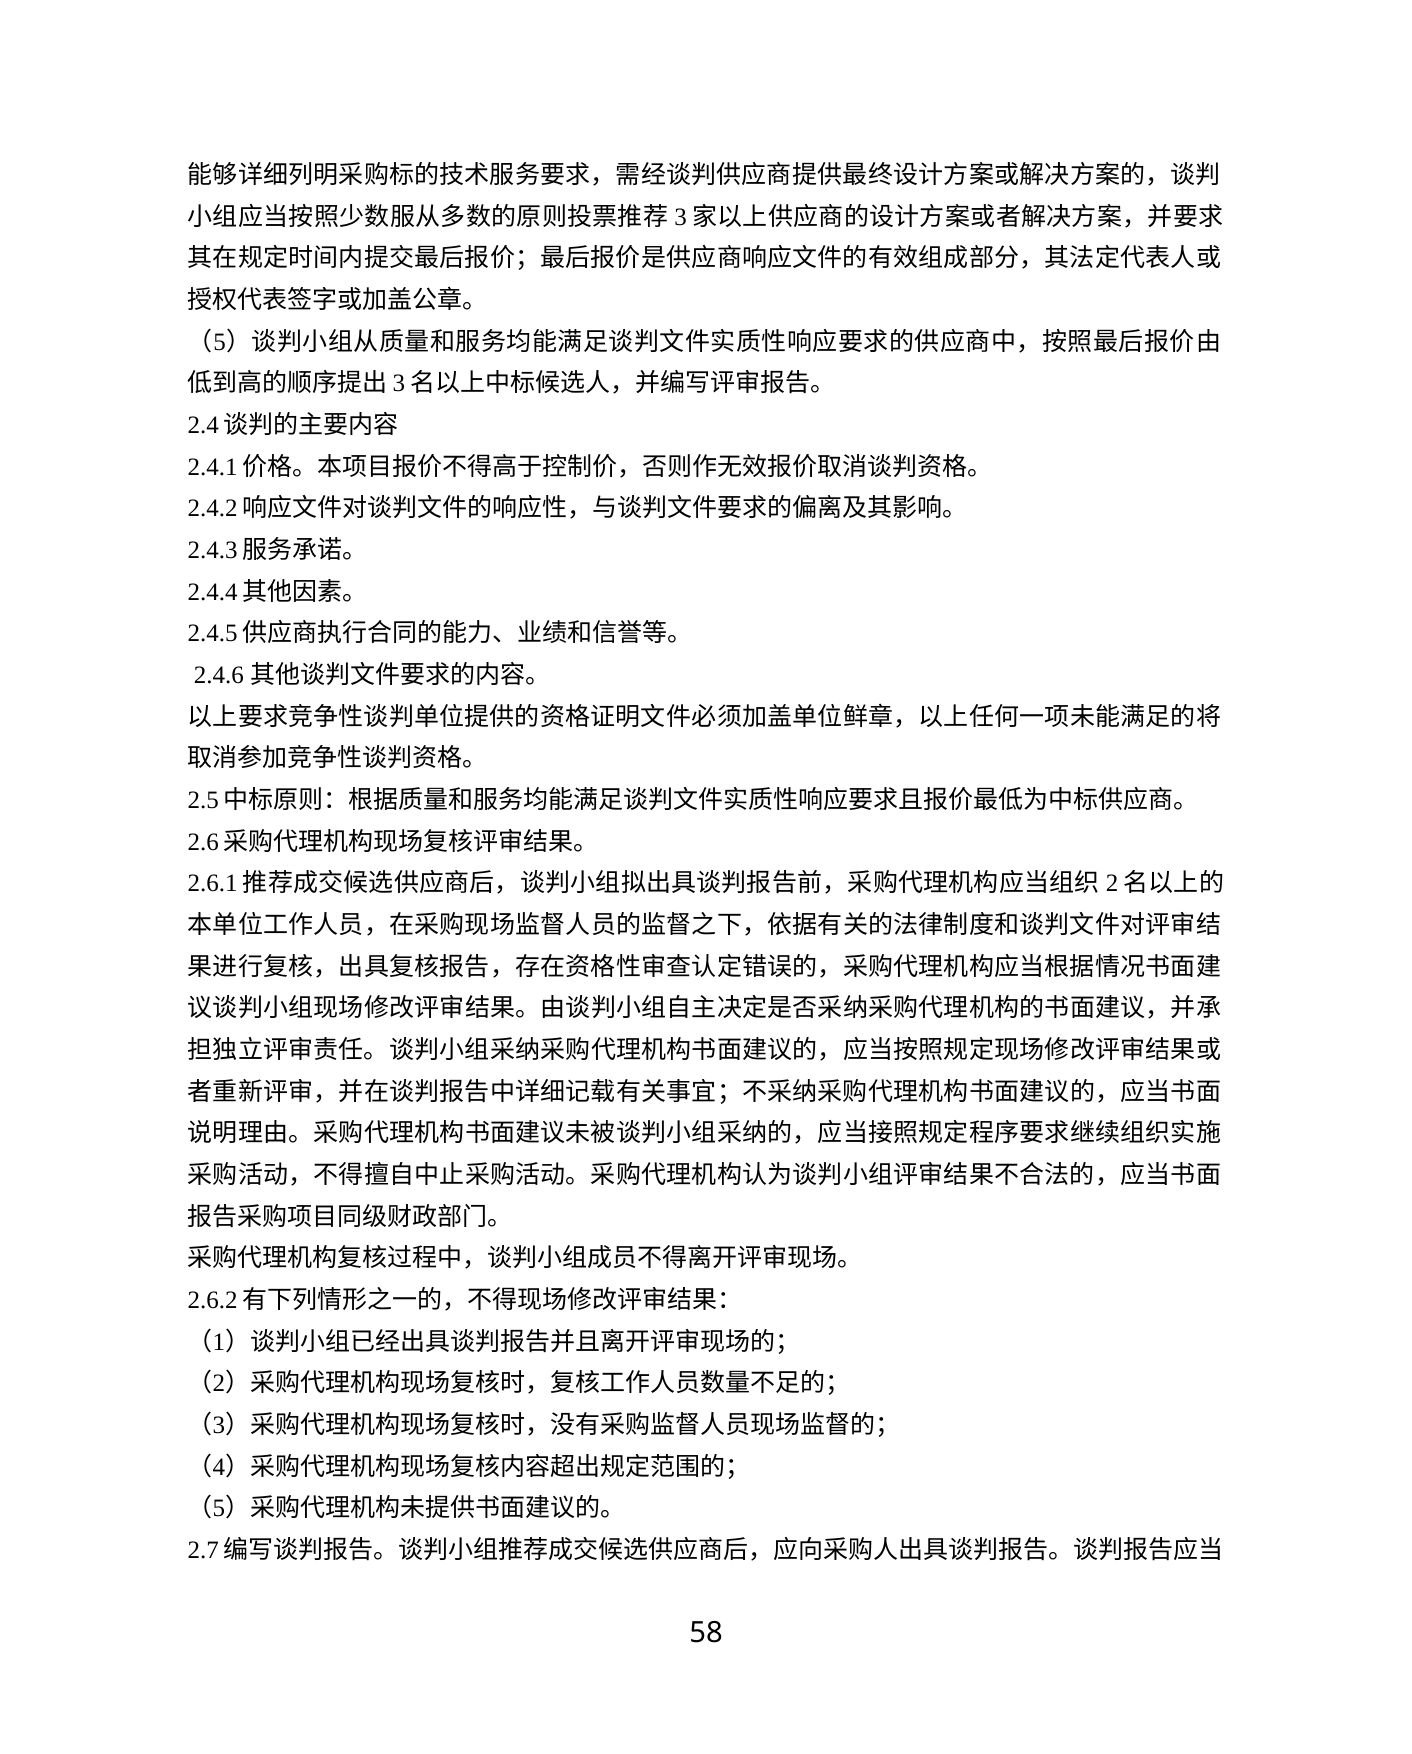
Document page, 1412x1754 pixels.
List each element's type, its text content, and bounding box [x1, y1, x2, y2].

text 2.4.4其他因素。 [187, 567, 1224, 608]
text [187, 150, 1224, 317]
text （3）采购代理机构现场复核时，没有采购监督人员现场监督的； [187, 1400, 1224, 1442]
text （5）采购代理机构未提供书面建议的。 [187, 1483, 1224, 1525]
text 2.5中标原则：根据质量和服务均能满足谈判文件实质性响应要求且报价最低为中标供应商。 [187, 775, 1224, 817]
text 2.4.1价格。本项目报价不得高于控制价，否则作无效报价取消谈判资格。 [187, 442, 1224, 483]
text 以上要求竞争性谈判单位提供的资格证明文件必须加盖单位鲜章，以上任何一项未能满足的将取消参加竞争性谈判资格。 [187, 692, 1224, 775]
text （5）谈判小组从质量和服务均能满足谈判文件实质性响应要求的供应商中，按照最后报价由低到高的顺序提出3名以上中标候选人，并编写评审报告。 [187, 317, 1224, 400]
text 采购代理机构复核过程中，谈判小组成员不得离开评审现场。 [187, 1233, 1224, 1275]
text 2.6.2有下列情形之一的，不得现场修改评审结果： [187, 1275, 1224, 1317]
text 2.6采购代理机构现场复核评审结果。 [187, 817, 1224, 858]
text （2）采购代理机构现场复核时，复核工作人员数量不足的； [187, 1358, 1224, 1400]
text 2.6.1推荐成交候选供应商后，谈判小组拟出具谈判报告前，采购代理机构应当组织2名以上的本单位工作人员，在采购现场监督人员的监督之下，依据有关的法律制度和谈判文件对评审结果进行复核，出具复核报告，存在资格性审查认定错误的，采购代理机构应当根据情况书面建议谈判小组现场修改评审结果。由谈判小组自主决定是否采纳采购代理机构的书面建议，并承担独立评审责任。谈判小组采纳采购代理机构书面建议的，应当按照规定现场修改评审结果或者重新评审，并在谈判报告中详细记载有关事宜；不采纳采购代理机构书面建议的，应当书面说明理由。采购代理机构书面建议未被谈判小组采纳的，应当接照规定程序要求继续组织实施采购活动，不得擅自中止采购活动。采购代理机构认为谈判小组评审结果不合法的，应当书面报告采购项目同级财政部门。 [187, 858, 1224, 1233]
text 2.4.5供应商执行合同的能力、业绩和信誉等。 [187, 608, 1224, 650]
text 2.4.2响应文件对谈判文件的响应性，与谈判文件要求的偏离及其影响。 [187, 483, 1224, 525]
text 2.4.6 其他谈判文件要求的内容。 [187, 650, 1224, 692]
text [187, 1525, 1224, 1567]
text （1）谈判小组已经出具谈判报告并且离开评审现场的； [187, 1317, 1224, 1358]
text 2.4谈判的主要内容 [187, 400, 1224, 442]
text （4）采购代理机构现场复核内容超出规定范围的； [187, 1442, 1224, 1483]
text 2.4.3服务承诺。 [187, 525, 1224, 567]
